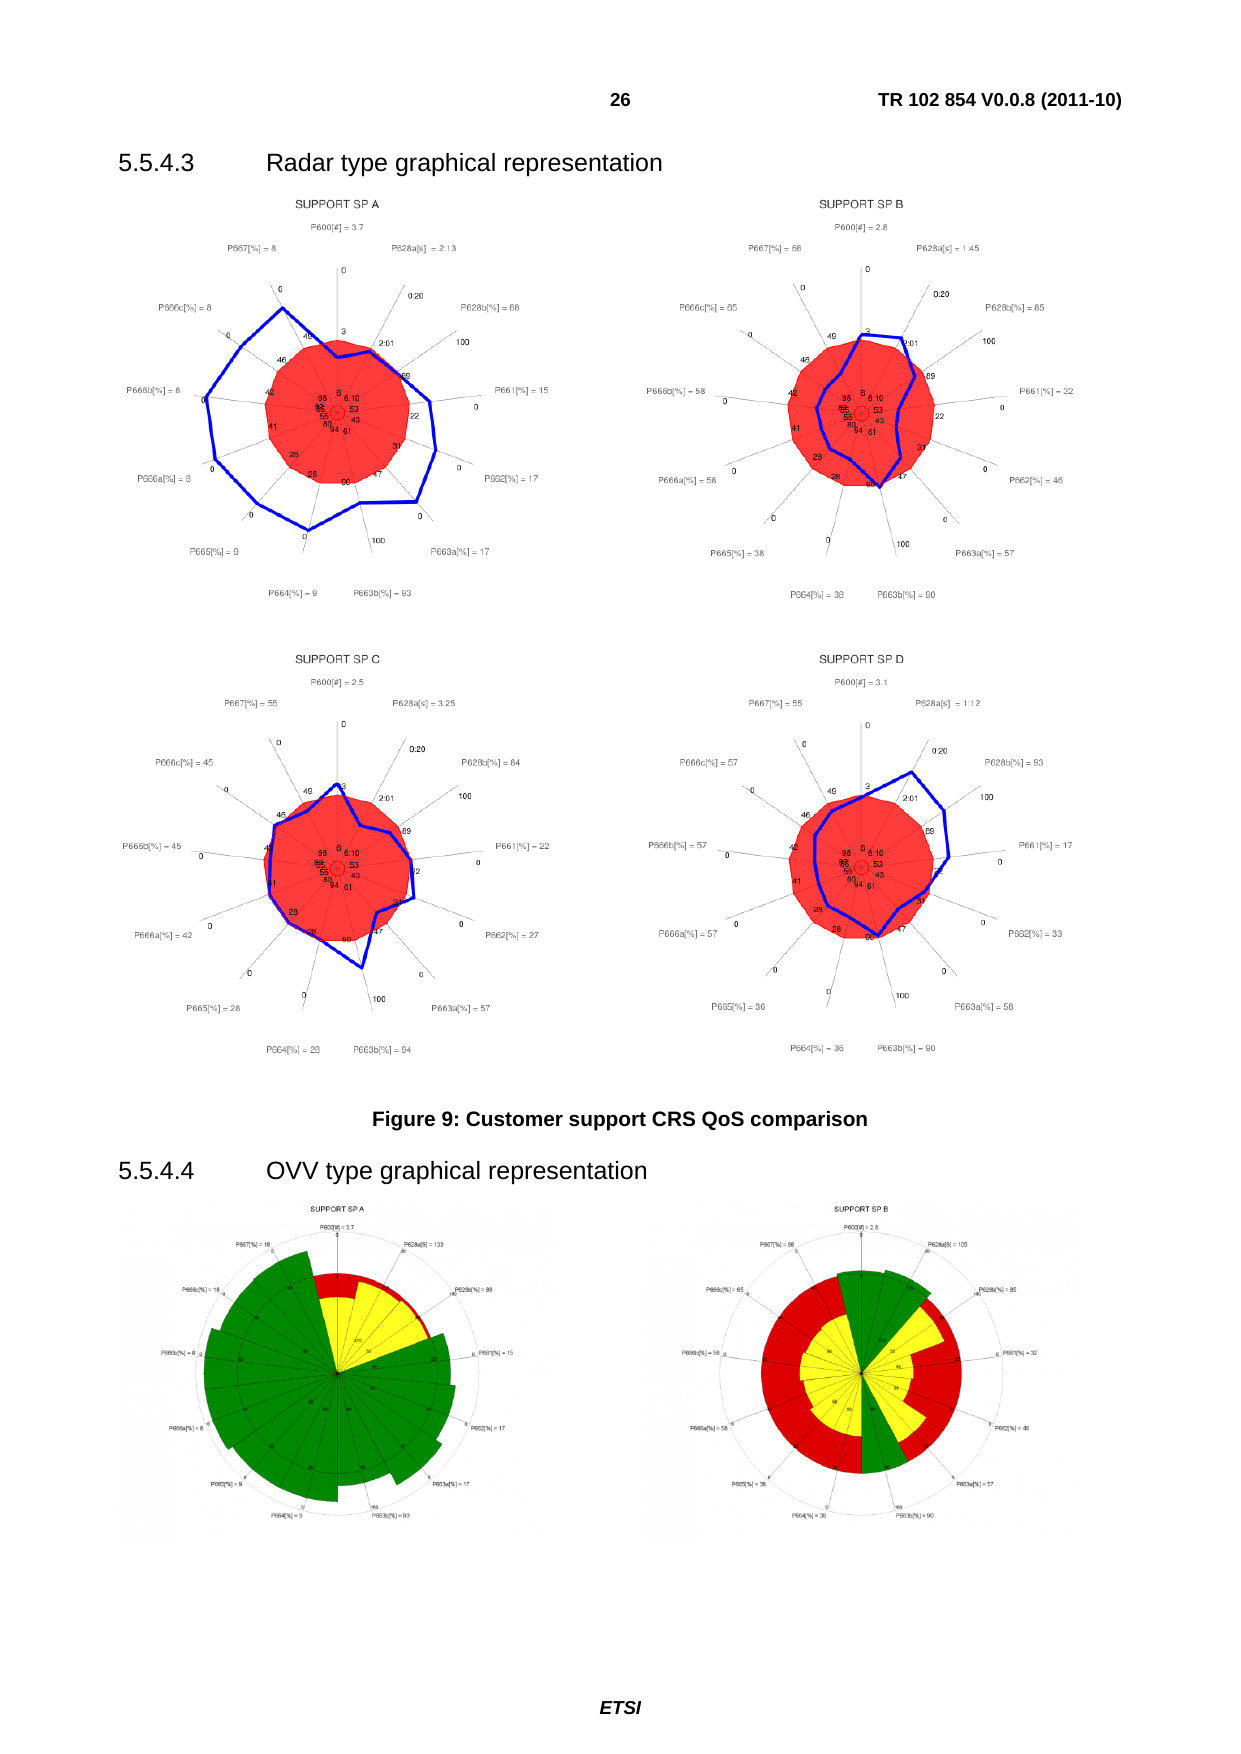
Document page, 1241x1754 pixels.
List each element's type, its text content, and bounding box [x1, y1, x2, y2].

table_header [107, 1203, 631, 1562]
picture [642, 1203, 1080, 1543]
picture [642, 651, 1080, 1088]
picture [118, 651, 555, 1088]
table_header [107, 195, 631, 651]
picture [642, 195, 1080, 633]
table_header [631, 1203, 1156, 1562]
picture [118, 1203, 555, 1543]
subtitle 5.5.4.3 Radar type graphical representation [118, 148, 1122, 176]
table_cell [107, 651, 631, 1107]
table_cell [631, 651, 1156, 1107]
picture [118, 195, 555, 633]
subtitle 5.5.4.4 OVV type graphical representation [118, 1156, 1122, 1184]
table_header [631, 195, 1156, 651]
